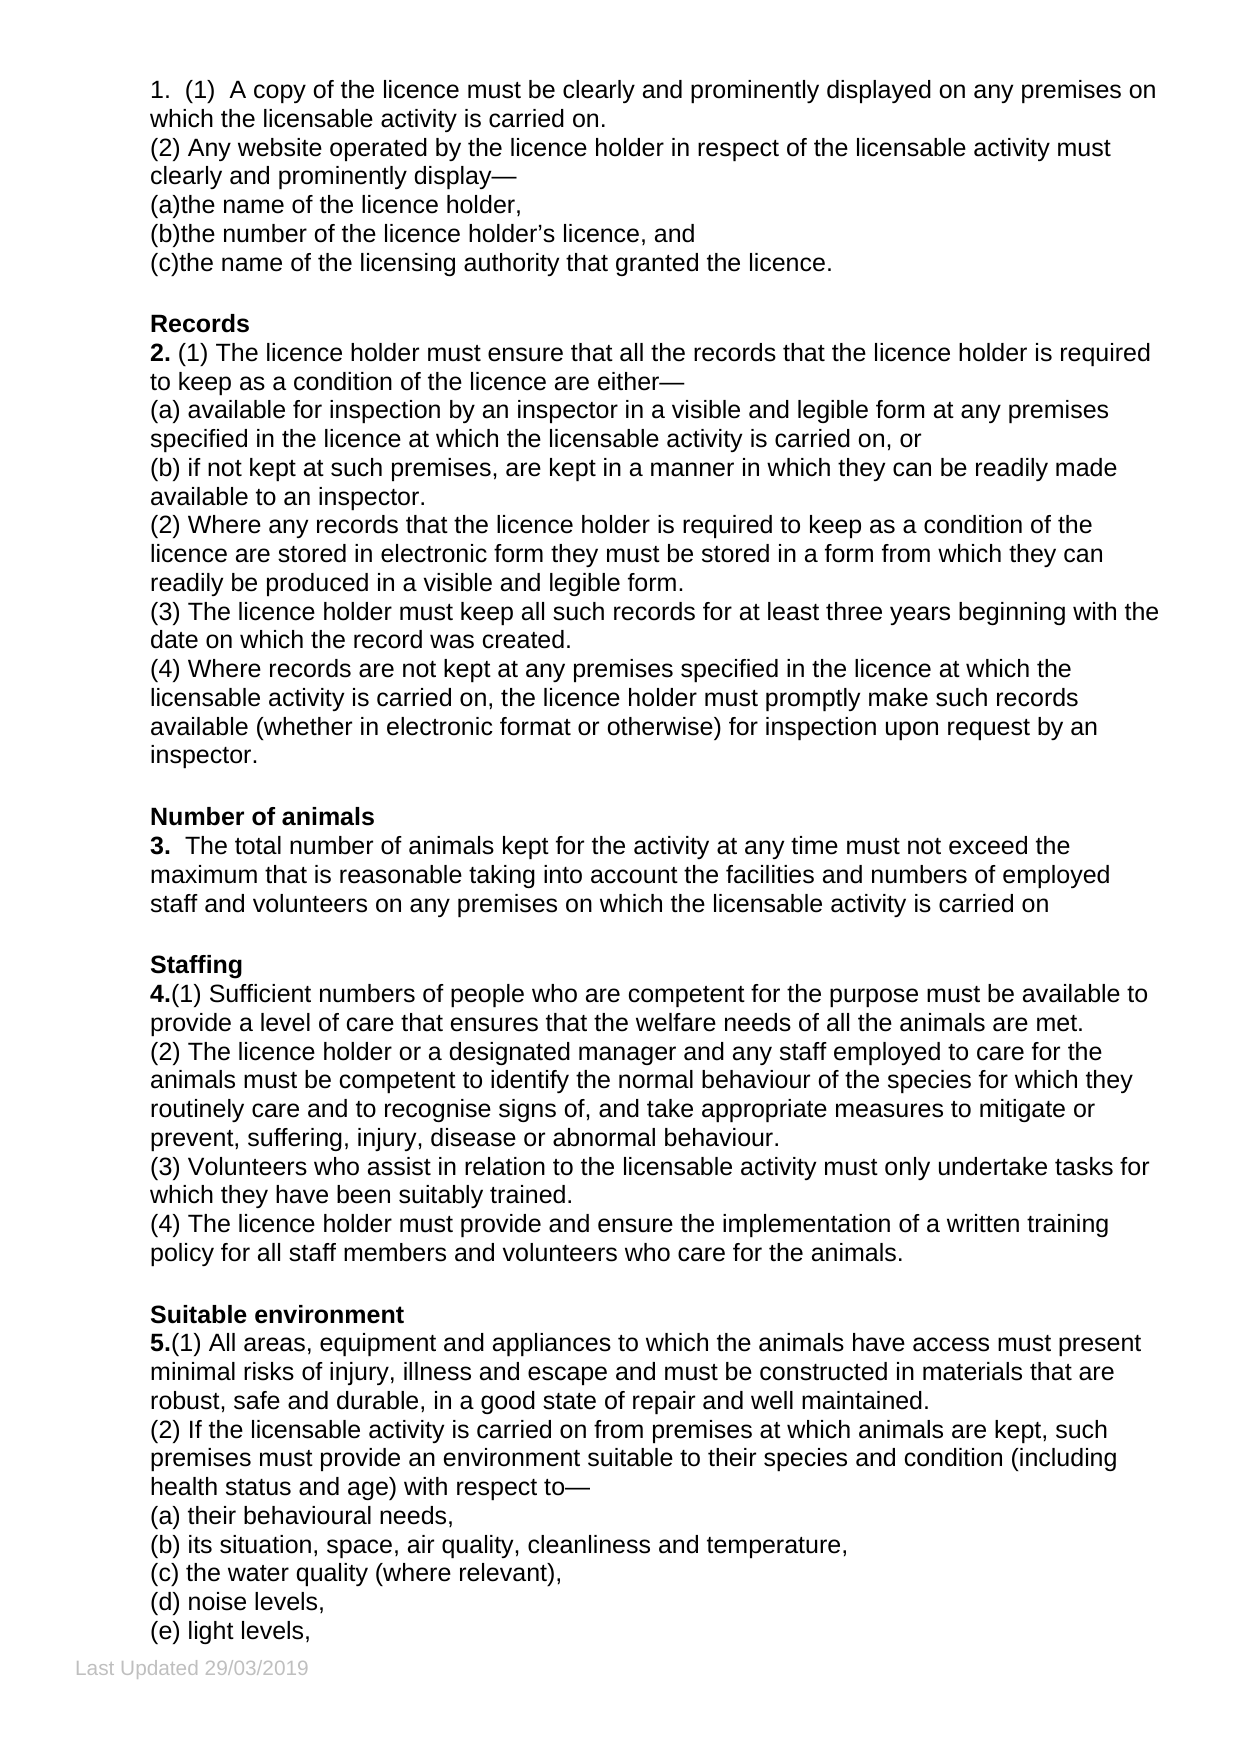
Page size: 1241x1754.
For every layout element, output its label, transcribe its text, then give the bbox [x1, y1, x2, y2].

list (b) if not kept at such premises, are kept in a manner in which they can be readily made available to an inspector. [150, 453, 1165, 511]
list (c)the name of the licensing authority that granted the licence. [150, 247, 1165, 276]
list (c) the water quality (where relevant), [150, 1558, 1165, 1587]
list (d) noise levels, [150, 1587, 1165, 1616]
list Number of animals [150, 802, 1165, 831]
list (4) The licence holder must provide and ensure the implementation of a written training policy for all staff members and volunteers who care for the animals. [150, 1209, 1165, 1267]
list (a) available for inspection by an inspector in a visible and legible form at any premises specified in the licence at which the licensable activity is carried on, or [150, 396, 1165, 453]
list (a) their behavioural needs, [150, 1501, 1165, 1529]
list Staffing [150, 950, 1165, 979]
list (b) its situation, space, air quality, cleanliness and temperature, [150, 1529, 1165, 1558]
list 1. (1) A copy of the licence must be clearly and prominently displayed on any premises on which the licensable activity is carried on. [150, 75, 1165, 132]
list (a)the name of the licence holder, [150, 190, 1165, 219]
list (3) The licence holder must keep all such records for at least three years beginning with the date on which the record was created. [150, 597, 1165, 654]
list Records [150, 309, 1165, 338]
list (2) Where any records that the licence holder is required to keep as a condition of the licence are stored in electronic form they must be stored in a form from which they can readily be produced in a visible and legible form. [150, 511, 1165, 597]
list (2) Any website operated by the licence holder in respect of the licensable activity must clearly and prominently display— [150, 132, 1165, 190]
list (3) Volunteers who assist in relation to the licensable activity must only undertake tasks for which they have been suitably trained. [150, 1152, 1165, 1209]
list 2. (1) The licence holder must ensure that all the records that the licence holder is required to keep as a condition of the licence are either— [150, 338, 1165, 396]
list 5.(1) All areas, equipment and appliances to which the animals have access must present minimal risks of injury, illness and escape and must be constructed in materials that are robust, safe and durable, in a good state of repair and well maintained. [150, 1328, 1165, 1414]
list (b)the number of the licence holder’s licence, and [150, 219, 1165, 247]
list Suitable environment [150, 1299, 1165, 1328]
list (2) The licence holder or a designated manager and any staff employed to care for the animals must be competent to identify the normal behaviour of the species for which they routinely care and to recognise signs of, and take appropriate measures to mitigate or prevent, suffering, injury, disease or abnormal behaviour. [150, 1037, 1165, 1152]
list 4.(1) Sufficient numbers of people who are competent for the purpose must be available to provide a level of care that ensures that the welfare needs of all the animals are met. [150, 979, 1165, 1037]
list (2) If the licensable activity is carried on from premises at which animals are kept, such premises must provide an environment suitable to their species and condition (including health status and age) with respect to— [150, 1414, 1165, 1501]
list (e) light levels, [150, 1616, 1165, 1644]
list (4) Where records are not kept at any premises specified in the licence at which the licensable activity is carried on, the licence holder must promptly make such records available (whether in electronic format or otherwise) for inspection upon request by an inspector. [150, 654, 1165, 769]
list 3. The total number of animals kept for the activity at any time must not exceed the maximum that is reasonable taking into account the facilities and numbers of employed staff and volunteers on any premises on which the licensable activity is carried on [150, 831, 1165, 917]
